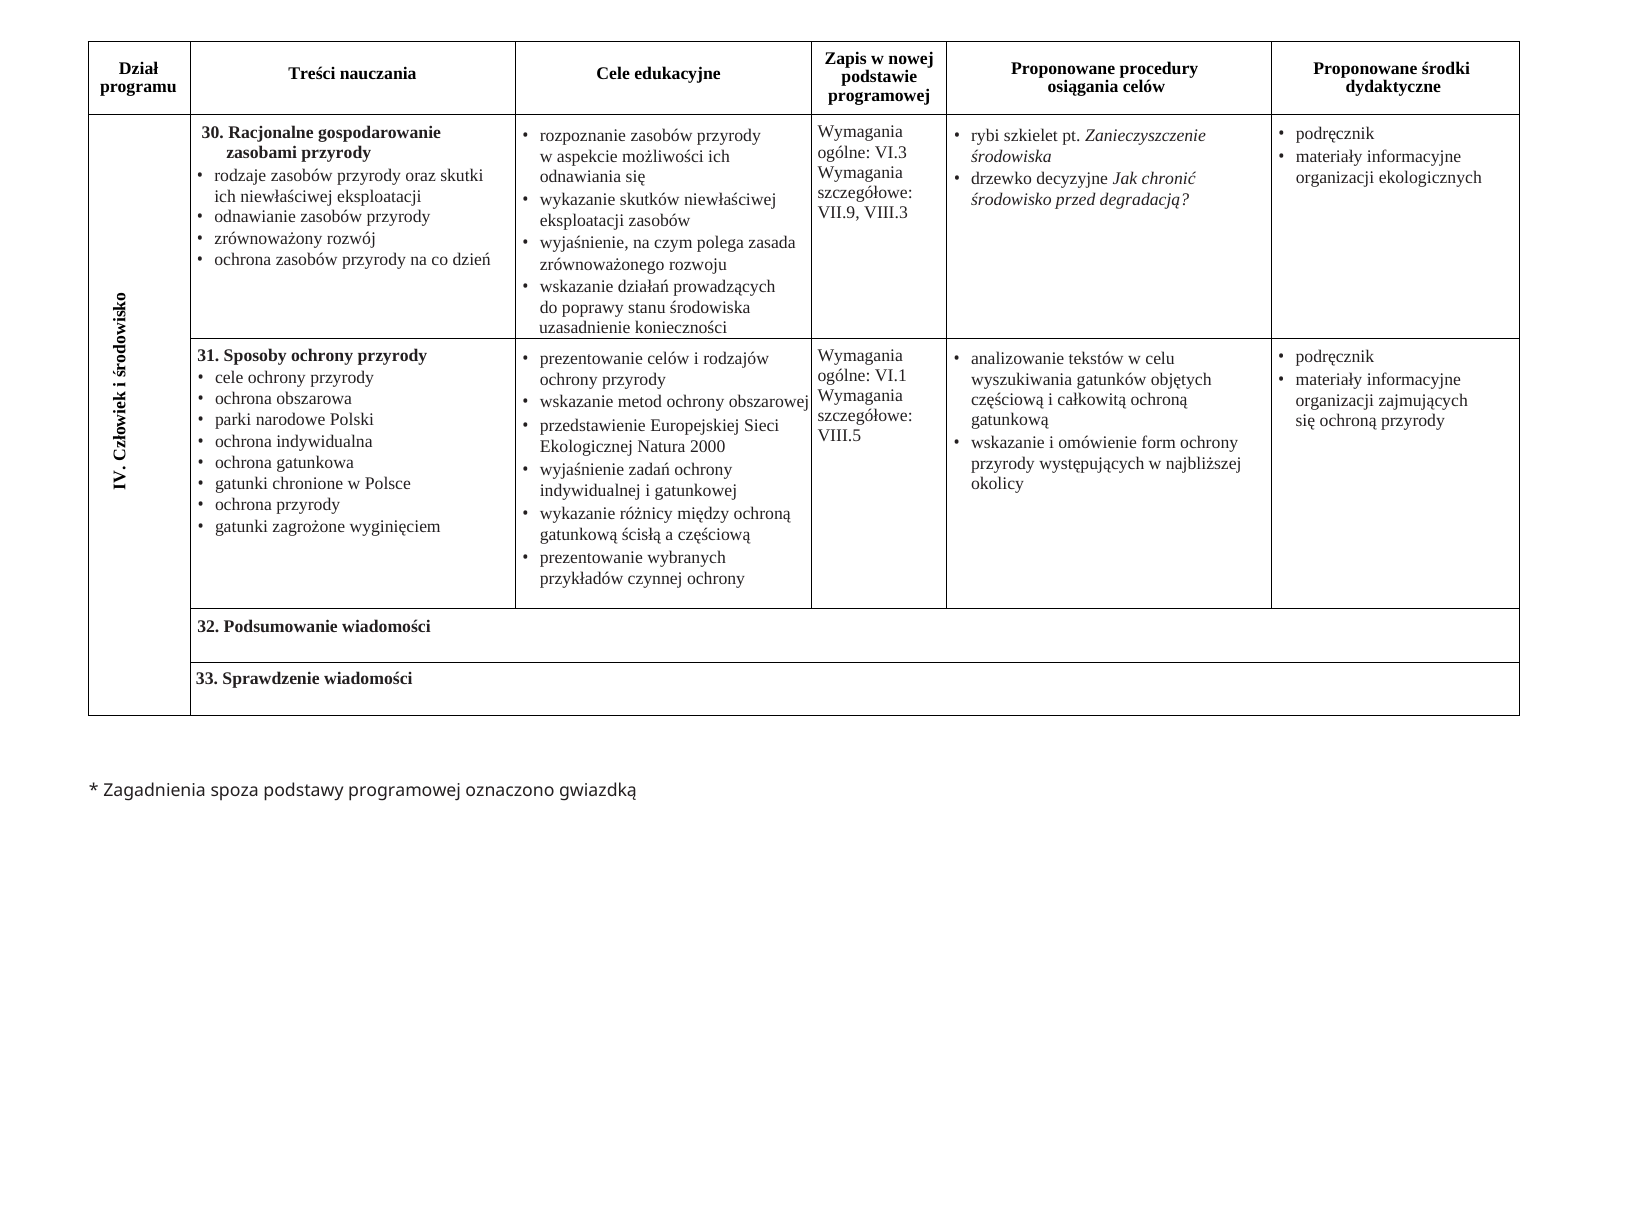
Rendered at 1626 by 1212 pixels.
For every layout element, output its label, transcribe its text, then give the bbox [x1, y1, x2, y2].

table_cell rozpoznanie zasobów przyrody w aspekcie możliwości ich odnawiania się wykazanie skutków niewłaściwej eksploatacji zasobów wyjaśnienie, na czym polega zasada zrównoważonego rozwoju wskazanie działań prowadzących do poprawy stanu środowiska uzasadnienie konieczności [516, 115, 811, 337]
table_header Proponowane procedury osiągania celów [947, 42, 1271, 114]
table_cell IV. Człowiek i środowisko [89, 115, 190, 715]
table_header Cele edukacyjne [516, 42, 811, 114]
table_cell 30. Racjonalne gospodarowanie zasobami przyrody rodzaje zasobów przyrody oraz skutki ich niewłaściwej eksploatacji odnawianie zasobów przyrody zrównoważony rozwój ochrona zasobów przyrody na co dzień [191, 115, 515, 337]
table_cell 33. Sprawdzenie wiadomości [191, 663, 1519, 715]
table_cell analizowanie tekstów w celu wyszukiwania gatunków objętych częściową i całkowitą ochroną gatunkową wskazanie i omówienie form ochrony przyrody występujących w najbliższej okolicy [947, 339, 1271, 608]
table_cell prezentowanie celów i rodzajów ochrony przyrody wskazanie metod ochrony obszarowej przedstawienie Europejskiej Sieci Ekologicznej Natura 2000 wyjaśnienie zadań ochrony indywidualnej i gatunkowej wykazanie różnicy między ochroną gatunkową ścisłą a częściową prezentowanie wybranych przykładów czynnej ochrony [516, 339, 811, 608]
table_header Treści nauczania [191, 42, 515, 114]
table_cell rybi szkielet pt. Zanieczyszczenie środowiska drzewko decyzyjne Jak chronić środowisko przed degradacją? [947, 115, 1271, 337]
table_header Proponowane środki dydaktyczne [1272, 42, 1519, 114]
table_cell Wymagania ogólne: VI.3 Wymagania szczegółowe: VII.9, VIII.3 [812, 115, 946, 337]
table_cell 31. Sposoby ochrony przyrody cele ochrony przyrody ochrona obszarowa parki narodowe Polski ochrona indywidualna ochrona gatunkowa gatunki chronione w Polsce ochrona przyrody gatunki zagrożone wyginięciem [191, 339, 515, 608]
table_cell Wymagania ogólne: VI.1 Wymagania szczegółowe: VIII.5 [812, 339, 946, 608]
table_cell podręcznik materiały informacyjne organizacji zajmujących się ochroną przyrody [1272, 339, 1519, 608]
table_header Dział programu [89, 42, 190, 114]
table_cell podręcznik materiały informacyjne organizacji ekologicznych [1272, 115, 1519, 337]
table_cell 32. Podsumowanie wiadomości [191, 609, 1519, 662]
text * Zagadnienia spoza podstawy programowej oznaczono gwiazdką [89, 777, 1533, 801]
table_header Zapis w nowej podstawie programowej [812, 42, 946, 114]
